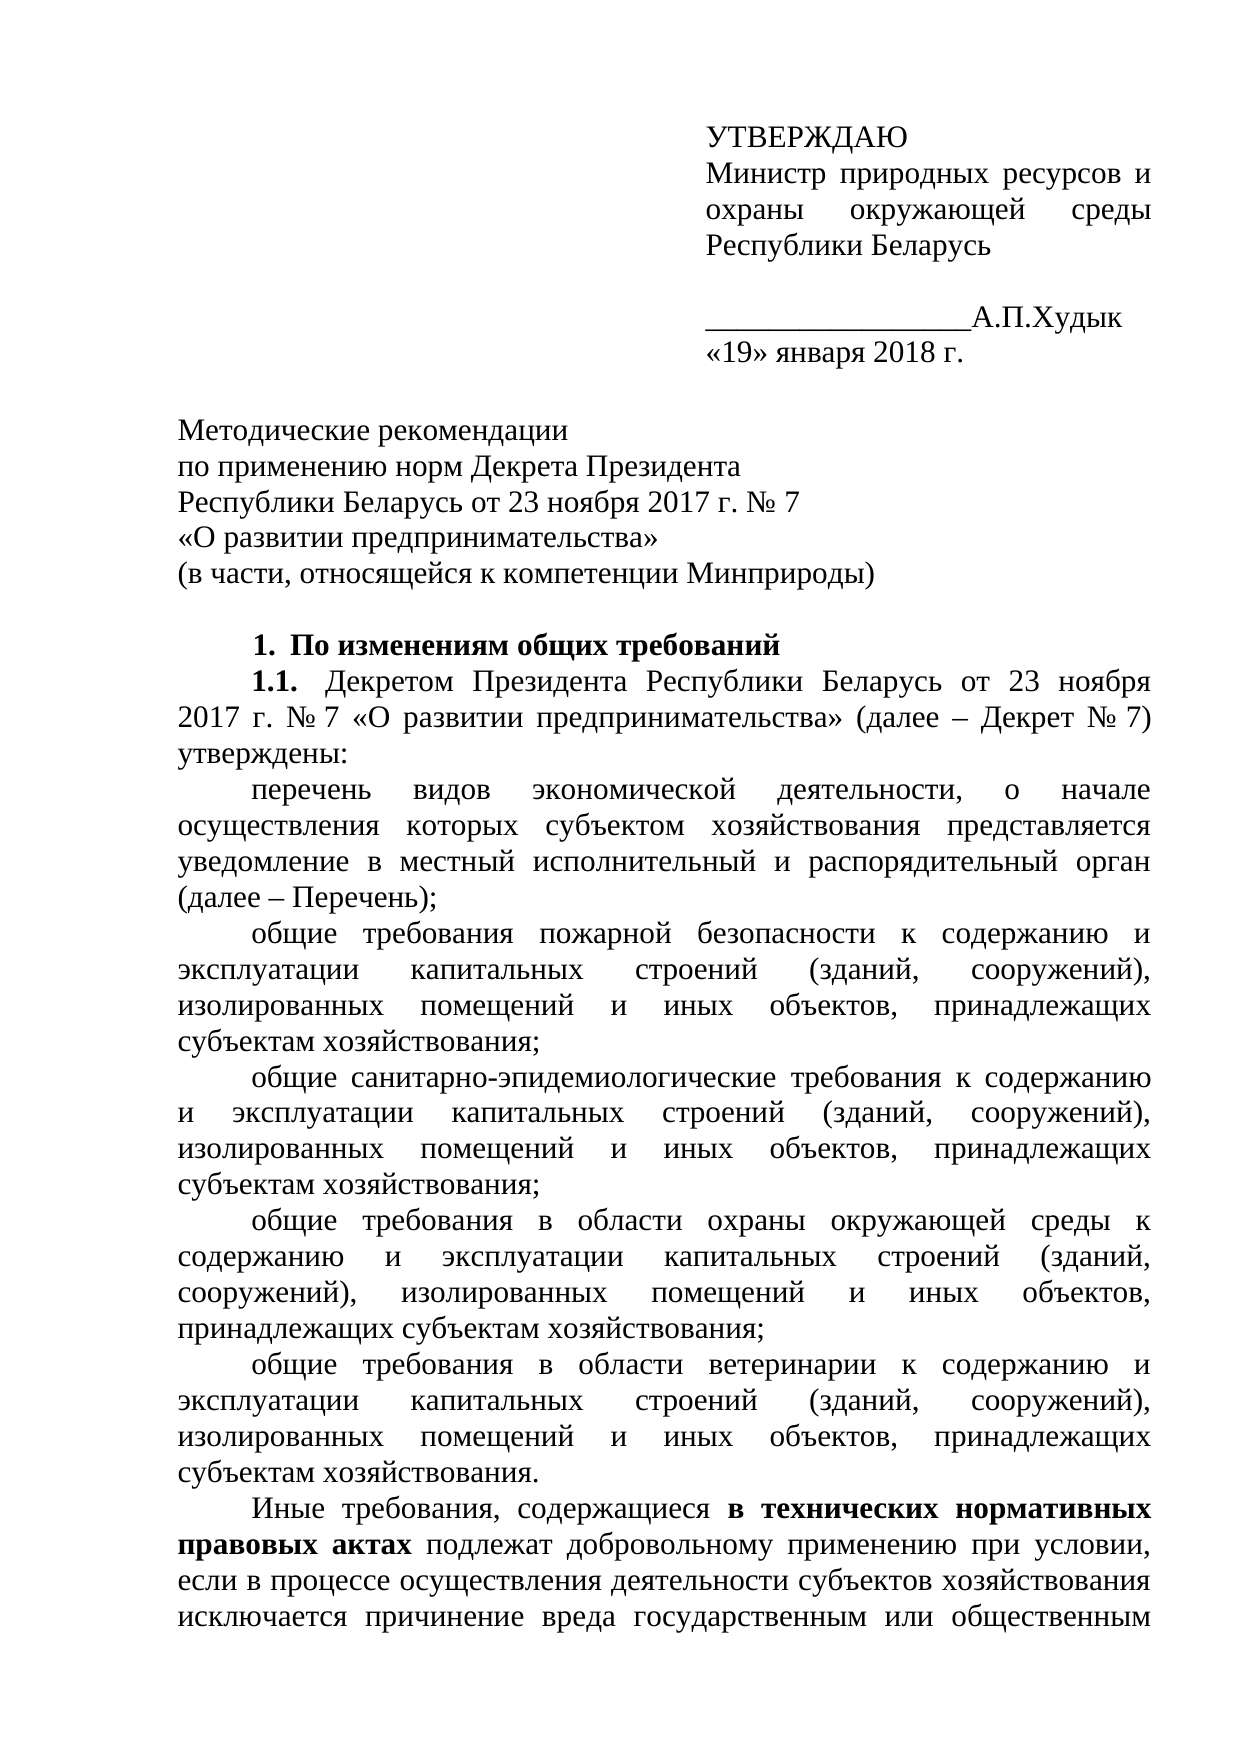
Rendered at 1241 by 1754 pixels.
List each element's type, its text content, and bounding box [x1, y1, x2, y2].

text перечень видов экономической деятельности, о начале осуществления которых субъектом хозяйствования представляется уведомление в местный исполнительный и распорядительный орган (далее – Перечень); [177, 770, 1152, 914]
list По изменениям общих требований [252, 627, 1152, 662]
list Декретом Президента Республики Беларусь от 23 ноября 2017 г. № 7 «О развитии предпринимательства» (далее – Декрет № 7) утверждены: [177, 662, 1152, 770]
text общие требования пожарной безопасности к содержанию и эксплуатации капитальных строений (зданий, сооружений), изолированных помещений и иных объектов, принадлежащих субъектам хозяйствования; [177, 914, 1152, 1058]
text общие санитарно-эпидемиологические требования к содержанию и эксплуатации капитальных строений (зданий, сооружений), изолированных помещений и иных объектов, принадлежащих субъектам хозяйствования; [177, 1058, 1152, 1202]
table_header Методические рекомендации по применению норм Декрета Президента Республики Беларусь от 23 ноября 2017 г. № 7 «О развитии предпринимательства» (в части, относящейся к компетенции Минприроды) [166, 411, 960, 591]
table_header УТВЕРЖДАЮ Министр природных ресурсов и охраны окружающей среды Республики Беларусь _________________А.П.Худык «19» января 2018 г. [694, 118, 1163, 370]
text общие требования в области ветеринарии к содержанию и эксплуатации капитальных строений (зданий, сооружений), изолированных помещений и иных объектов, принадлежащих субъектам хозяйствования. [177, 1345, 1152, 1489]
text общие требования в области охраны окружающей среды к содержанию и эксплуатации капитальных строений (зданий, сооружений), изолированных помещений и иных объектов, принадлежащих субъектам хозяйствования; [177, 1202, 1152, 1345]
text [177, 1489, 1152, 1633]
